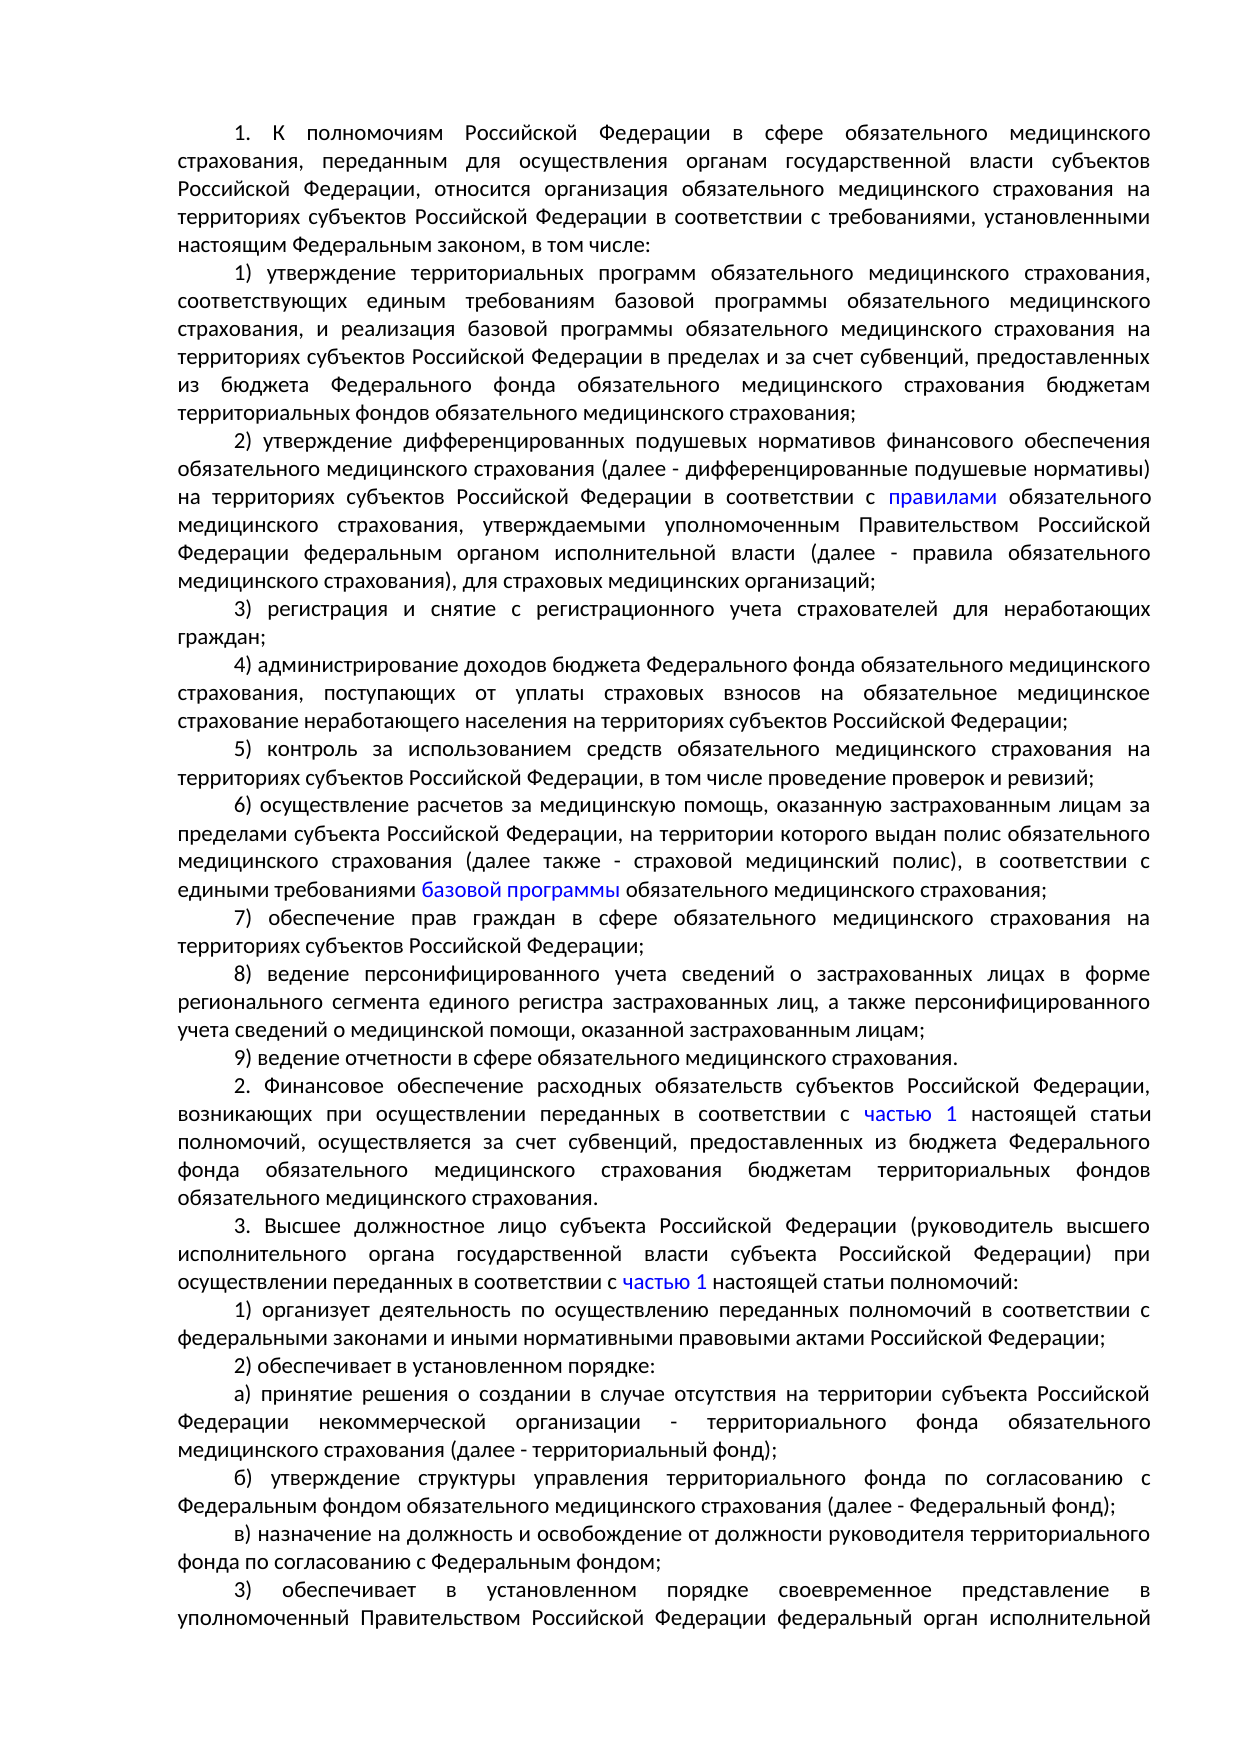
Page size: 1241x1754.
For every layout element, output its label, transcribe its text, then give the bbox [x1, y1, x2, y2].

text 1) организует деятельность по осуществлению переданных полномочий в соответствии с федеральными законами и иными нормативными правовыми актами Российской Федерации; [177, 1295, 1152, 1351]
text в) назначение на должность и освобождение от должности руководителя территориального фонда по согласованию с Федеральным фондом; [177, 1519, 1152, 1575]
text 2) обеспечивает в установленном порядке: [177, 1351, 1152, 1379]
text 1. К полномочиям Российской Федерации в сфере обязательного медицинского страхования, переданным для осуществления органам государственной власти субъектов Российской Федерации, относится организация обязательного медицинского страхования на территориях субъектов Российской Федерации в соответствии с требованиями, установленными настоящим Федеральным законом, в том числе: [177, 118, 1152, 258]
text 7) обеспечение прав граждан в сфере обязательного медицинского страхования на территориях субъектов Российской Федерации; [177, 903, 1152, 959]
text 6) осуществление расчетов за медицинскую помощь, оказанную застрахованным лицам за пределами субъекта Российской Федерации, на территории которого выдан полис обязательного медицинского страхования (далее также - страховой медицинский полис), в соответствии с едиными требованиями базовой программы обязательного медицинского страхования; [177, 791, 1152, 903]
text 1) утверждение территориальных программ обязательного медицинского страхования, соответствующих единым требованиям базовой программы обязательного медицинского страхования, и реализация базовой программы обязательного медицинского страхования на территориях субъектов Российской Федерации в пределах и за счет субвенций, предоставленных из бюджета Федерального фонда обязательного медицинского страхования бюджетам территориальных фондов обязательного медицинского страхования; [177, 258, 1152, 426]
text 9) ведение отчетности в сфере обязательного медицинского страхования. [177, 1043, 1152, 1071]
text 2. Финансовое обеспечение расходных обязательств субъектов Российской Федерации, возникающих при осуществлении переданных в соответствии с частью 1 настоящей статьи полномочий, осуществляется за счет субвенций, предоставленных из бюджета Федерального фонда обязательного медицинского страхования бюджетам территориальных фондов обязательного медицинского страхования. [177, 1071, 1152, 1211]
text 3) регистрация и снятие с регистрационного учета страхователей для неработающих граждан; [177, 594, 1152, 651]
text б) утверждение структуры управления территориального фонда по согласованию с Федеральным фондом обязательного медицинского страхования (далее - Федеральный фонд); [177, 1463, 1152, 1519]
text 2) утверждение дифференцированных подушевых нормативов финансового обеспечения обязательного медицинского страхования (далее - дифференцированные подушевые нормативы) на территориях субъектов Российской Федерации в соответствии с правилами обязательного медицинского страхования, утверждаемыми уполномоченным Правительством Российской Федерации федеральным органом исполнительной власти (далее - правила обязательного медицинского страхования), для страховых медицинских организаций; [177, 426, 1152, 594]
text а) принятие решения о создании в случае отсутствия на территории субъекта Российской Федерации некоммерческой организации - территориального фонда обязательного медицинского страхования (далее - территориальный фонд); [177, 1379, 1152, 1463]
text 3. Высшее должностное лицо субъекта Российской Федерации (руководитель высшего исполнительного органа государственной власти субъекта Российской Федерации) при осуществлении переданных в соответствии с частью 1 настоящей статьи полномочий: [177, 1211, 1152, 1295]
text 8) ведение персонифицированного учета сведений о застрахованных лицах в форме регионального сегмента единого регистра застрахованных лиц, а также персонифицированного учета сведений о медицинской помощи, оказанной застрахованным лицам; [177, 959, 1152, 1043]
text 4) администрирование доходов бюджета Федерального фонда обязательного медицинского страхования, поступающих от уплаты страховых взносов на обязательное медицинское страхование неработающего населения на территориях субъектов Российской Федерации; [177, 651, 1152, 734]
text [177, 1575, 1152, 1631]
text 5) контроль за использованием средств обязательного медицинского страхования на территориях субъектов Российской Федерации, в том числе проведение проверок и ревизий; [177, 734, 1152, 791]
